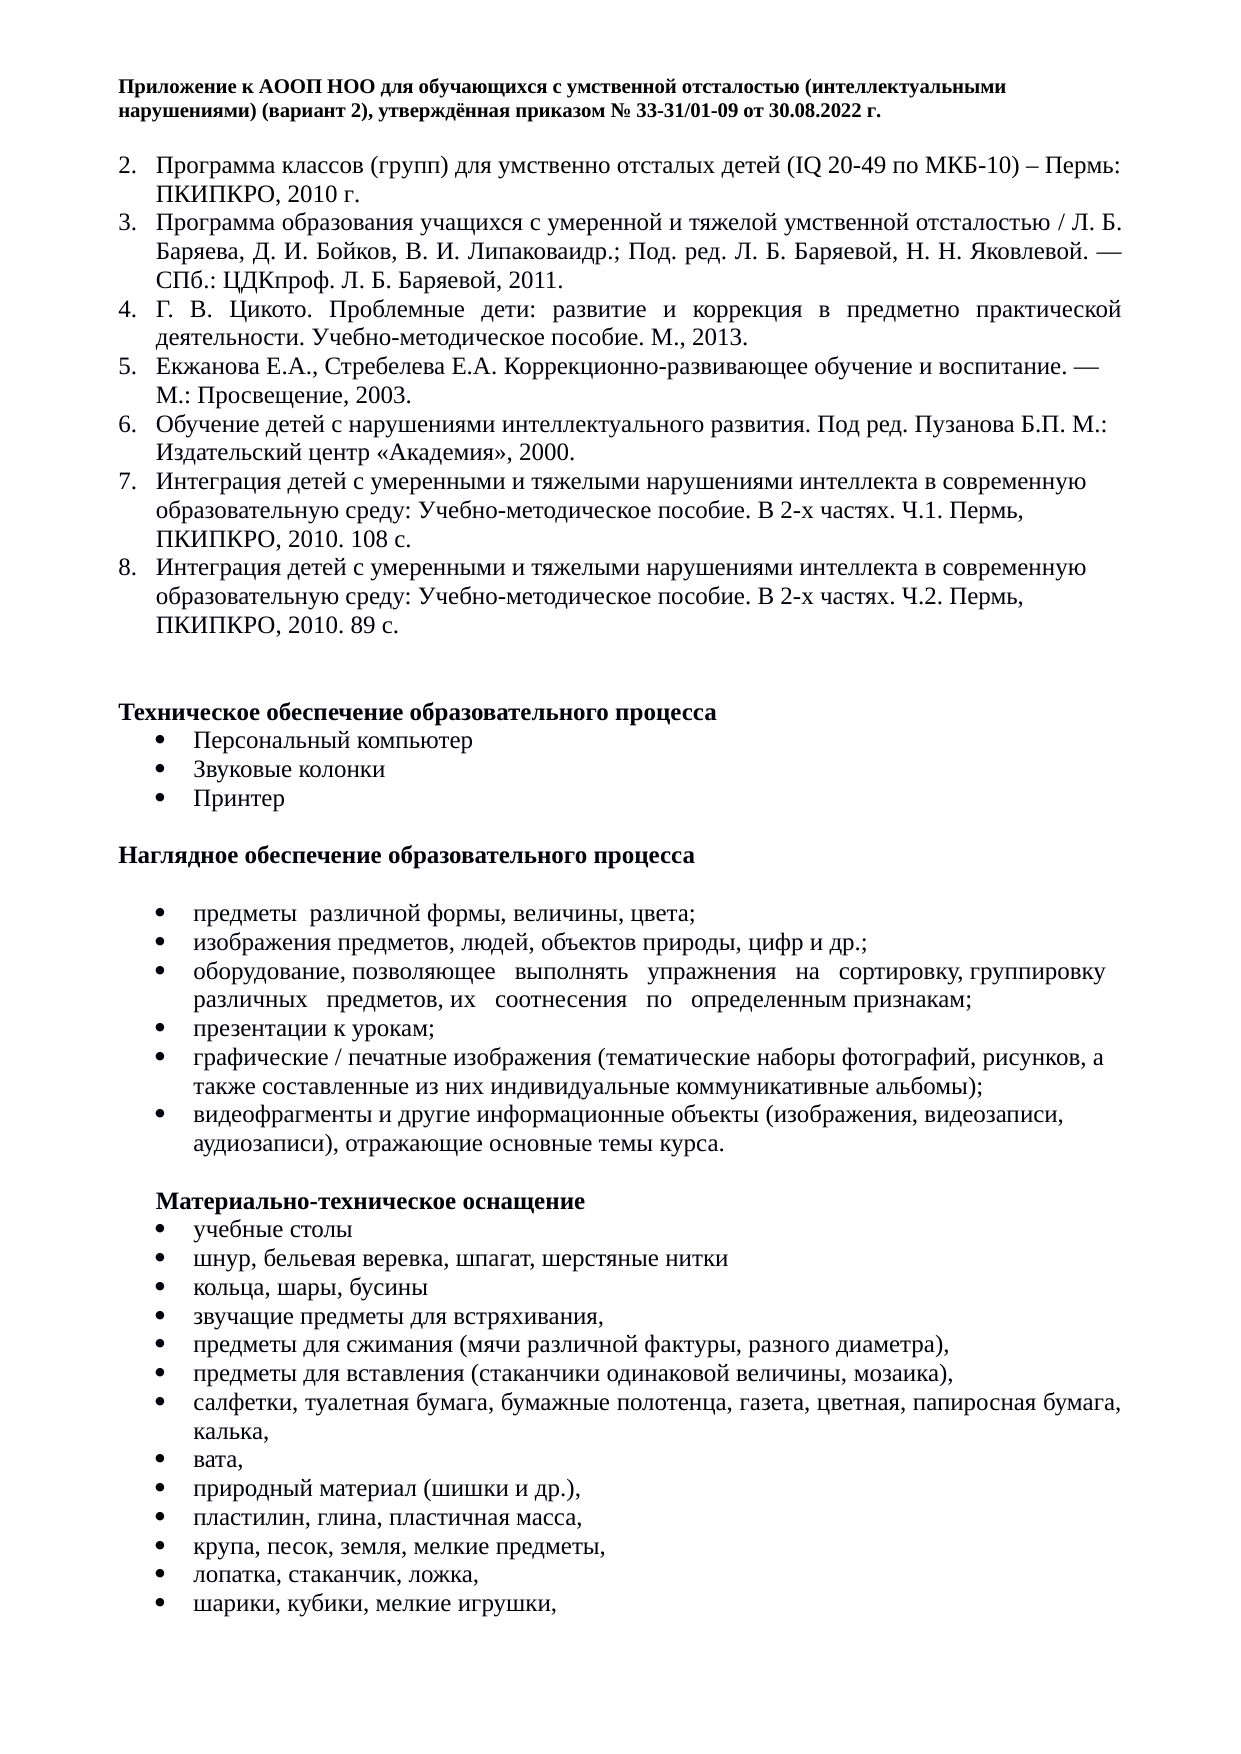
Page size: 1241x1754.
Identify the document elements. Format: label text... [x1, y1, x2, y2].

list Принтер [156, 783, 1122, 812]
list презентации к урокам; [156, 1013, 1122, 1042]
list шнур, бельевая веревка, шпагат, шерстяные нитки [156, 1243, 1122, 1272]
list Программа образования учащихся с умеренной и тяжелой умственной отсталостью / Л. Б. Баряева, Д. И. Бойков, В. И. Липаковаидр.; Под. ред. Л. Б. Баряевой, Н. Н. Яковлевой. — СПб.: ЦДКпроф. Л. Б. Баряевой, 2011. [118, 207, 1122, 294]
list лопатка, стаканчик, ложка, [156, 1559, 1122, 1588]
list салфетки, туалетная бумага, бумажные полотенца, газета, цветная, папиросная бумага, калька, [156, 1387, 1122, 1444]
list предметы для сжимания (мячи различной фактуры, разного диаметра), [156, 1329, 1122, 1358]
list предметы для вставления (стаканчики одинаковой величины, мозаика), [156, 1358, 1122, 1387]
list Звуковые колонки [156, 754, 1122, 783]
list шарики, кубики, мелкие игрушки, [156, 1588, 1122, 1617]
list кольца, шары, бусины [156, 1272, 1122, 1301]
list Персональный компьютер [156, 725, 1122, 754]
list природный материал (шишки и др.), [156, 1473, 1122, 1502]
list звучащие предметы для встряхивания, [156, 1301, 1122, 1329]
list вата, [156, 1444, 1122, 1473]
list Г. В. Цикото. Проблемные дети: развитие и коррекция в предметно практической деятельности. Учебно-методическое пособие. М., 2013. [118, 294, 1122, 351]
text Техническое обеспечение образовательного процесса [118, 697, 1122, 725]
text Наглядное обеспечение образовательного процесса [118, 840, 1122, 869]
list изображения предметов, людей, объектов природы, цифр и др.; [156, 927, 1122, 956]
list видеофрагменты и другие информационные объекты (изображения, видеозаписи, аудиозаписи), отражающие основные темы курса. [156, 1099, 1122, 1157]
text Материально-техническое оснащение [156, 1186, 1122, 1214]
list Интеграция детей с умеренными и тяжелыми нарушениями интеллекта в современную образовательную среду: Учебно-методическое пособие. В 2-х частях. Ч.2. Пермь, ПКИПКРО, 2010. 89 с. [118, 552, 1122, 639]
list Обучение детей с нарушениями интеллектуального развития. Под ред. Пузанова Б.П. М.: Издательский центр «Академия», 2000. [118, 409, 1122, 466]
list Программа классов (групп) для умственно отсталых детей (IQ 20-49 по МКБ-10) – Пермь: ПКИПКРО, 2010 г. [118, 150, 1122, 207]
list Екжанова Е.А., Стребелева Е.А. Коррекционно-развивающее обучение и воспитание. — М.: Просвещение, 2003. [118, 351, 1122, 409]
list пластилин, глина, пластичная масса, [156, 1502, 1122, 1531]
list графические / печатные изображения (тематические наборы фотографий, рисунков, а также составленные из них индивидуальные коммуникативные альбомы); [156, 1042, 1122, 1099]
list оборудование, позволяющее выполнять упражнения на сортировку, группировку различных предметов, их соотнесения по определенным признакам; [156, 956, 1122, 1013]
list Интеграция детей с умеренными и тяжелыми нарушениями интеллекта в современную образовательную среду: Учебно-методическое пособие. В 2-х частях. Ч.1. Пермь, ПКИПКРО, 2010. 108 с. [118, 466, 1122, 552]
list предметы различной формы, величины, цвета; [156, 898, 1122, 927]
list учебные столы [156, 1214, 1122, 1243]
list крупа, песок, земля, мелкие предметы, [156, 1531, 1122, 1559]
